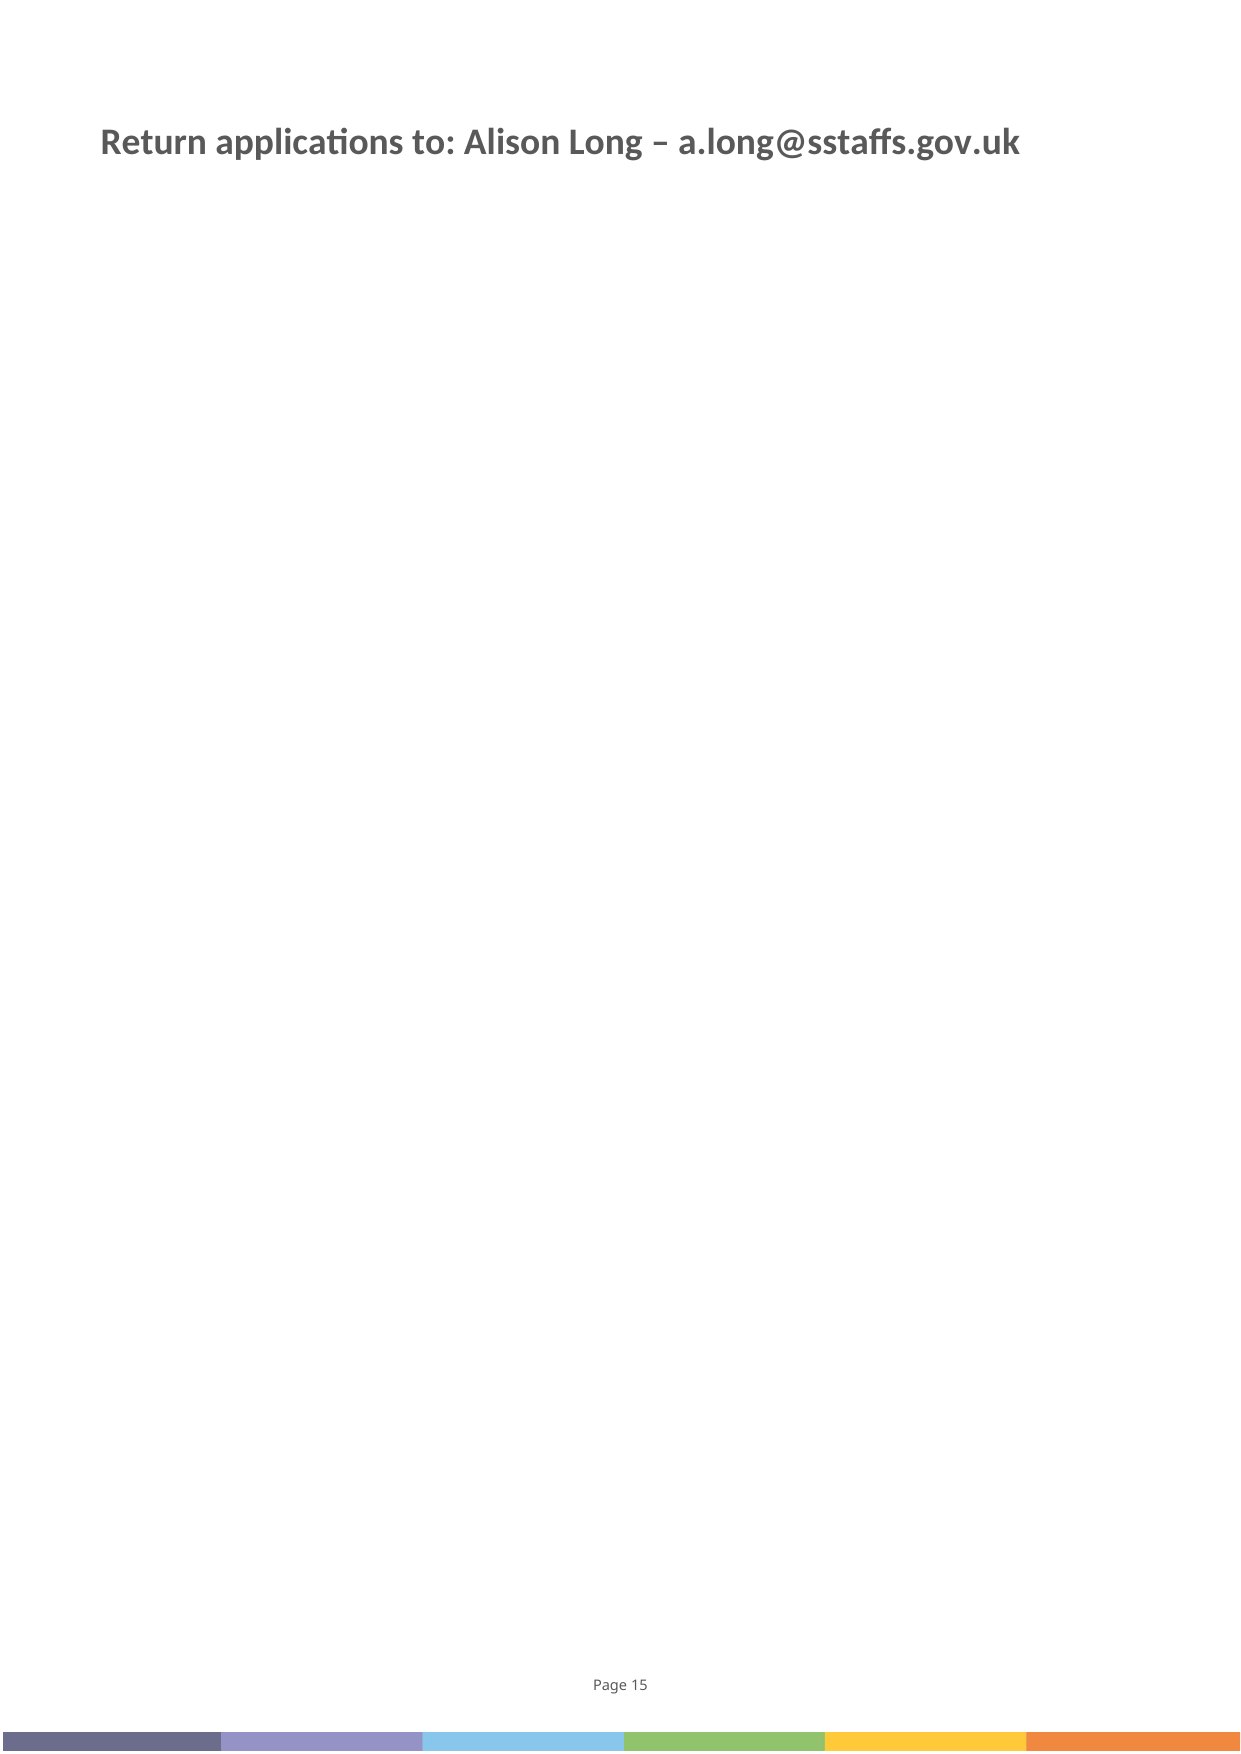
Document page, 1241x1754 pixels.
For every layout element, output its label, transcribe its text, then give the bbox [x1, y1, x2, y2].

text Return applications to: Alison Long – a.long@sstaffs.gov.uk [100, 118, 1140, 164]
picture [3, 1732, 1241, 1751]
